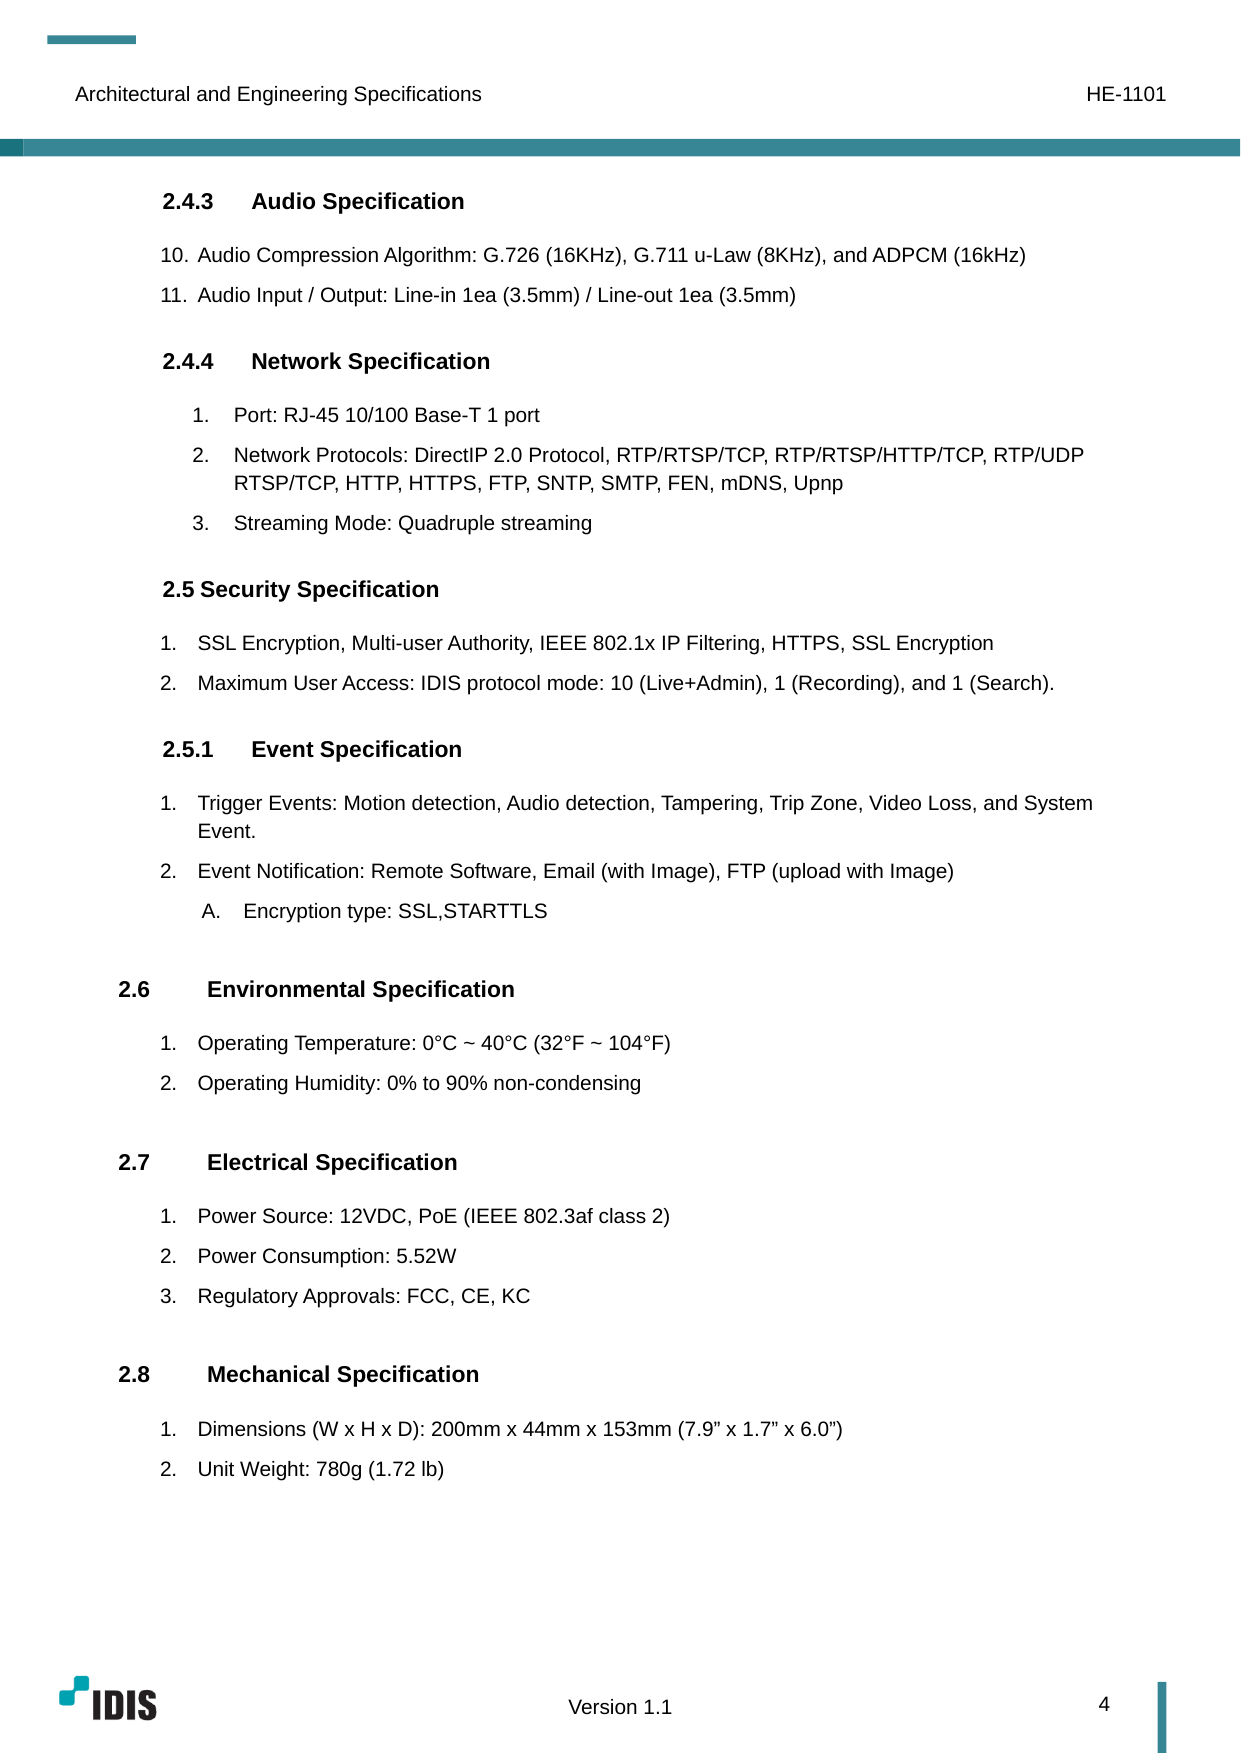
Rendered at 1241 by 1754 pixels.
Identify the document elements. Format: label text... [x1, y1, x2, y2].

list Operating Temperature: 0°C ~ 40°C (32°F ~ 104°F) [160, 1031, 1122, 1055]
list Unit Weight: 780g (1.72 lb) [160, 1457, 1122, 1481]
picture [52, 1675, 175, 1723]
subtitle Event Specification [162, 736, 1122, 762]
list Power Consumption: 5.52W [160, 1244, 1122, 1268]
list Network Protocols: DirectIP 2.0 Protocol, RTP/RTSP/TCP, RTP/RTSP/HTTP/TCP, RTP/UDP RTSP/TCP, HTTP, HTTPS, FTP, SNTP, SMTP, FEN, mDNS, Upnp [192, 443, 1122, 494]
list SSL Encryption, Multi-user Authority, IEEE 802.1x IP Filtering, HTTPS, SSL Encryption [160, 631, 1122, 655]
subtitle Security Specification [162, 576, 1122, 602]
list Regulatory Approvals: FCC, CE, KC [160, 1284, 1122, 1308]
list Power Source: 12VDC, PoE (IEEE 802.3af class 2) [160, 1204, 1122, 1228]
list Event Notification: Remote Software, Email (with Image), FTP (upload with Image) [160, 858, 1122, 882]
subtitle Audio Specification [162, 188, 1122, 214]
subtitle Network Specification [162, 348, 1122, 374]
list Encryption type: SSL,STARTTLS [201, 898, 1122, 922]
list Audio Compression Algorithm: G.726 (16KHz), G.711 u-Law (8KHz), and ADPCM (16kHz) [160, 243, 1122, 267]
list Audio Input / Output: Line-in 1ea (3.5mm) / Line-out 1ea (3.5mm) [160, 283, 1122, 307]
list Port: RJ-45 10/100 Base-T 1 port [192, 403, 1122, 427]
subtitle Electrical Specification [118, 1149, 1122, 1175]
subtitle Environmental Specification [118, 976, 1122, 1002]
list Maximum User Access: IDIS protocol mode: 10 (Live+Admin), 1 (Recording), and 1 (Search). [160, 671, 1122, 695]
list Streaming Mode: Quadruple streaming [192, 511, 1122, 534]
list Dimensions (W x H x D): 200mm x 44mm x 153mm (7.9” x 1.7” x 6.0”) [160, 1417, 1122, 1441]
list Trigger Events: Motion detection, Audio detection, Tampering, Trip Zone, Video Loss, and System Event. [160, 791, 1122, 842]
list Operating Humidity: 0% to 90% non-condensing [160, 1071, 1122, 1095]
subtitle Mechanical Specification [118, 1361, 1122, 1388]
